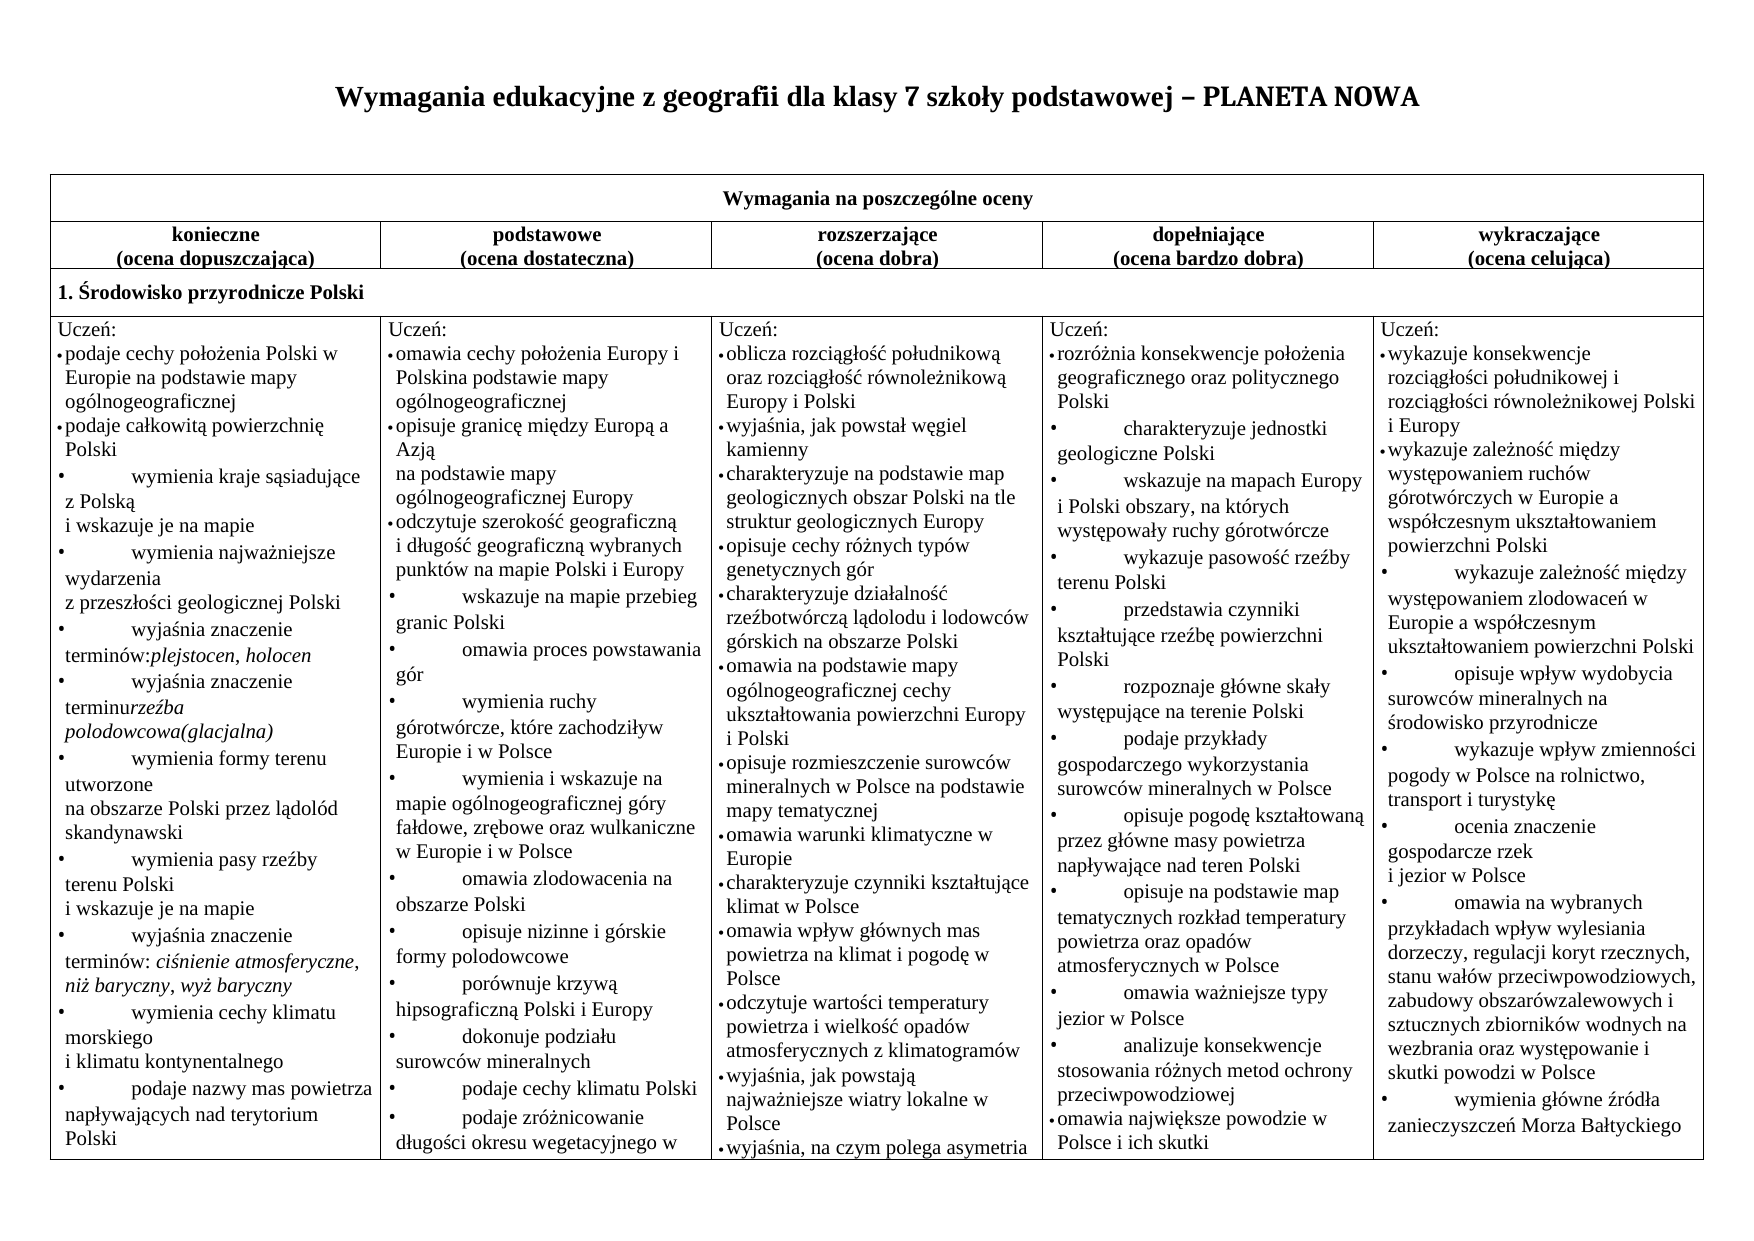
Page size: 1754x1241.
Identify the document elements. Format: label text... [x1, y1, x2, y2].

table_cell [1374, 317, 1703, 1159]
table_header Wymagania na poszczególne oceny [51, 175, 1703, 221]
table_cell rozszerzające (ocena dobra) [712, 222, 1042, 268]
table_cell konieczne (ocena dopuszczająca) [51, 222, 380, 268]
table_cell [381, 317, 711, 1159]
table_cell 1. Środowisko przyrodnicze Polski [51, 269, 1703, 316]
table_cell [1043, 317, 1373, 1159]
table_cell wykraczające (ocena celująca) [1374, 222, 1703, 268]
table_cell podstawowe (ocena dostateczna) [381, 222, 711, 268]
table_cell dopełniające (ocena bardzo dobra) [1043, 222, 1373, 268]
subtitle Wymagania edukacyjne z geografii dla klasy 7 szkoły podstawowej – PLANETA NOWA [75, 79, 1679, 145]
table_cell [51, 317, 380, 1159]
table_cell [712, 317, 1042, 1159]
